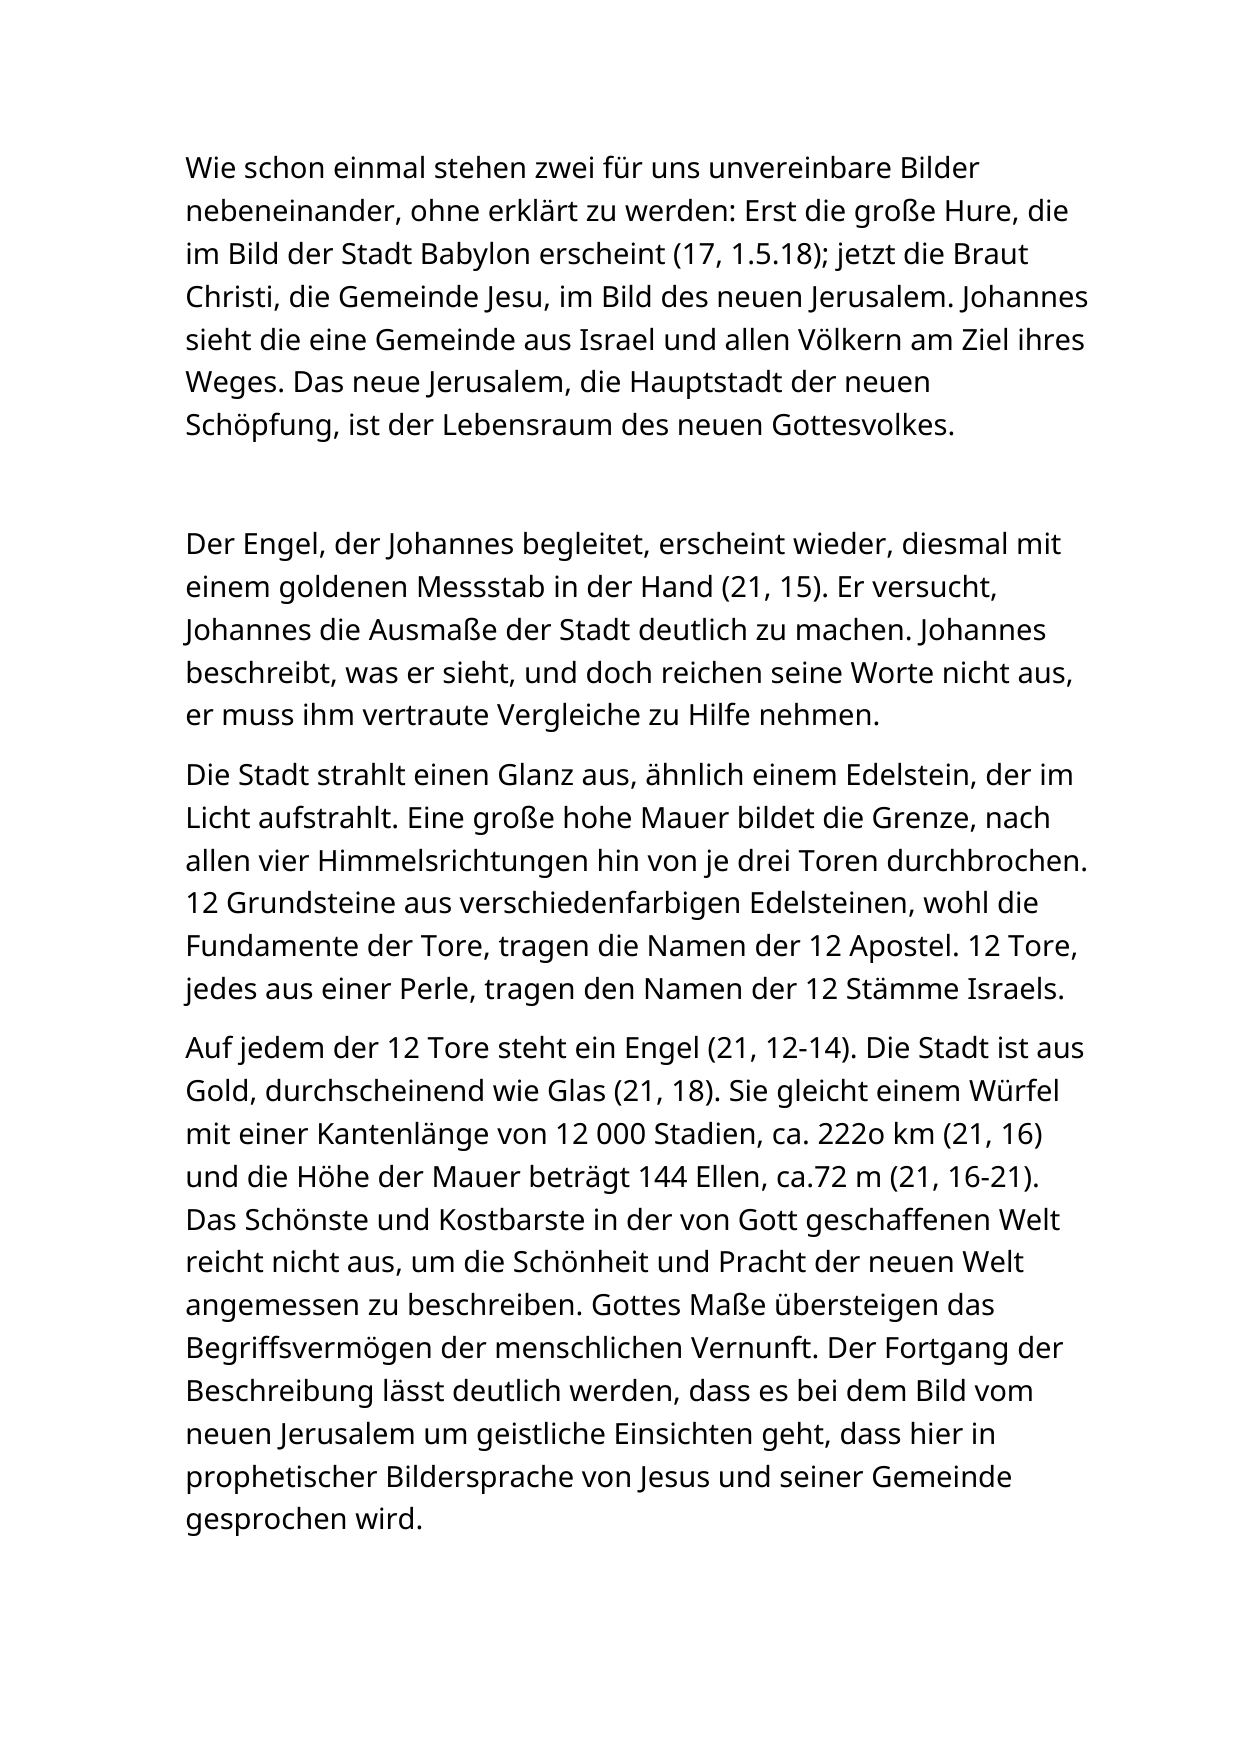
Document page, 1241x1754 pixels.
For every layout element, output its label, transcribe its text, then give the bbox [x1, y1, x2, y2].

text Wie schon einmal stehen zwei für uns unvereinbare Bilder nebeneinander, ohne erklärt zu werden: Erst die große Hure, die im Bild der Stadt Babylon erscheint (17, 1.5.18); jetzt die Braut Christi, die Gemeinde Jesu, im Bild des neuen Jerusalem. Johannes sieht die eine Gemeinde aus Israel und allen Völkern am Ziel ihres Weges. Das neue Jerusalem, die Hauptstadt der neuen Schöpfung, ist der Lebensraum des neuen Gottesvolkes. [185, 148, 1093, 444]
text Der Engel, der Johannes begleitet, erscheint wieder, diesmal mit einem goldenen Messstab in der Hand (21, 15). Er versucht, Johannes die Ausmaße der Stadt deutlich zu machen. Johannes beschreibt, was er sieht, und doch reichen seine Worte nicht aus, er muss ihm vertraute Vergleiche zu Hilfe nehmen. [185, 523, 1093, 734]
text Auf jedem der 12 Tore steht ein Engel (21, 12-14). Die Stadt ist aus Gold, durchscheinend wie Glas (21, 18). Sie gleicht einem Würfel mit einer Kantenlänge von 12 000 Stadien, ca. 222o km (21, 16) und die Höhe der Mauer beträgt 144 Ellen, ca.72 m (21, 16-21). Das Schönste und Kostbarste in der von Gott geschaffenen Welt reicht nicht aus, um die Schönheit und Pracht der neuen Welt angemessen zu beschreiben. Gottes Maße übersteigen das Begriffsvermögen der menschlichen Vernunft. Der Fortgang der Beschreibung lässt deutlich werden, dass es bei dem Bild vom neuen Jerusalem um geistliche Einsichten geht, dass hier in prophetischer Bildersprache von Jesus und seiner Gemeinde gesprochen wird. [185, 1028, 1093, 1538]
text Die Stadt strahlt einen Glanz aus, ähnlich einem Edelstein, der im Licht aufstrahlt. Eine große hohe Mauer bildet die Grenze, nach allen vier Himmelsrichtungen hin von je drei Toren durchbrochen. 12 Grundsteine aus verschiedenfarbigen Edelsteinen, wohl die Fundamente der Tore, tragen die Namen der 12 Apostel. 12 Tore, jedes aus einer Perle, tragen den Namen der 12 Stämme Israels. [185, 754, 1093, 1008]
